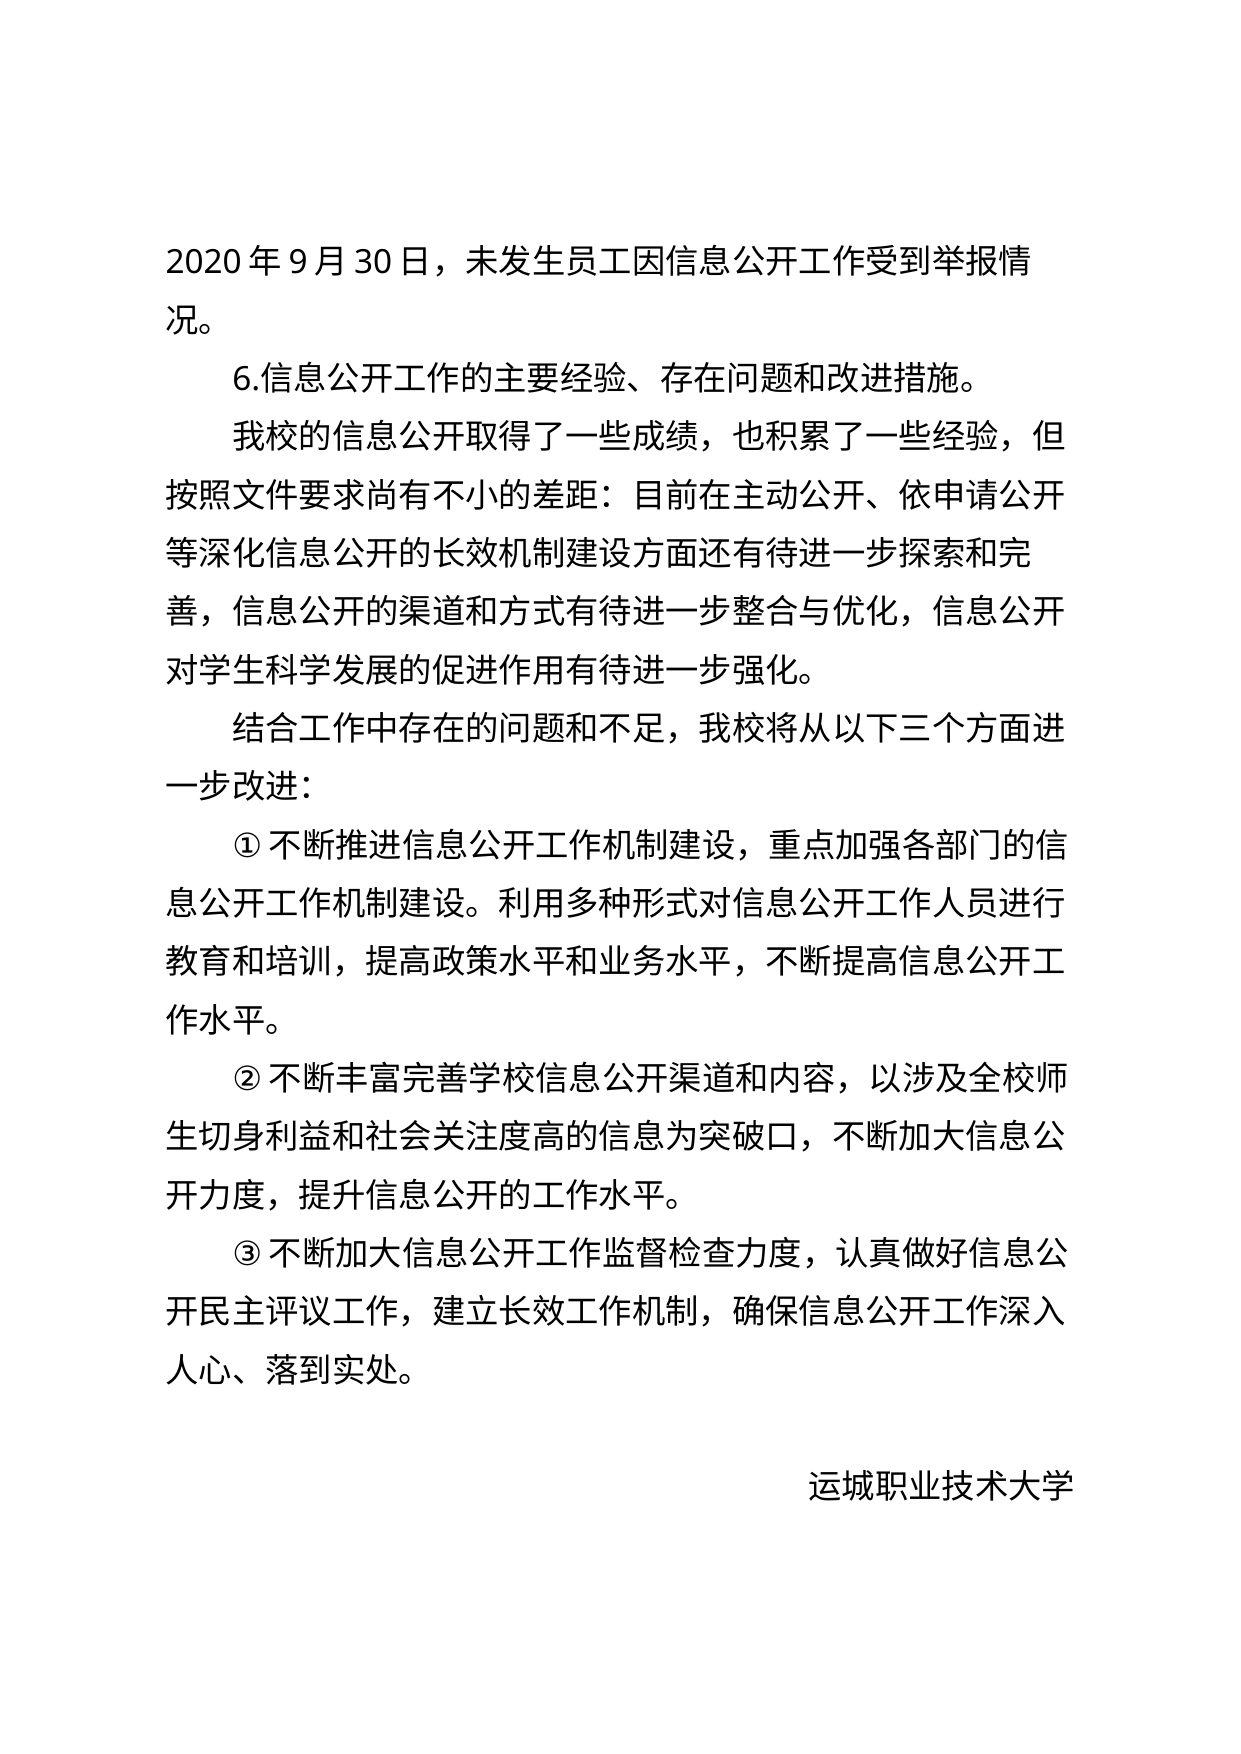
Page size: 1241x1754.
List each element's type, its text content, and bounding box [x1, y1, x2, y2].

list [165, 227, 1075, 344]
list ①不断推进信息公开工作机制建设，重点加强各部门的信息公开工作机制建设。利用多种形式对信息公开工作人员进行教育和培训，提高政策水平和业务水平，不断提高信息公开工作水平。 [165, 810, 1075, 1044]
list 我校的信息公开取得了一些成绩，也积累了一些经验，但按照文件要求尚有不小的差距：目前在主动公开、依申请公开等深化信息公开的长效机制建设方面还有待进一步探索和完善，信息公开的渠道和方式有待进一步整合与优化，信息公开对学生科学发展的促进作用有待进一步强化。 [165, 402, 1075, 694]
list ②不断丰富完善学校信息公开渠道和内容，以涉及全校师生切身利益和社会关注度高的信息为突破口，不断加大信息公开力度，提升信息公开的工作水平。 [165, 1044, 1075, 1219]
list 6.信息公开工作的主要经验、存在问题和改进措施。 [165, 344, 1075, 402]
list ③不断加大信息公开工作监督检查力度，认真做好信息公开民主评议工作，建立长效工作机制，确保信息公开工作深入人心、落到实处。 [165, 1219, 1075, 1394]
list 结合工作中存在的问题和不足，我校将从以下三个方面进一步改进： [165, 694, 1075, 810]
list 运城职业技术大学 [165, 1452, 1075, 1510]
